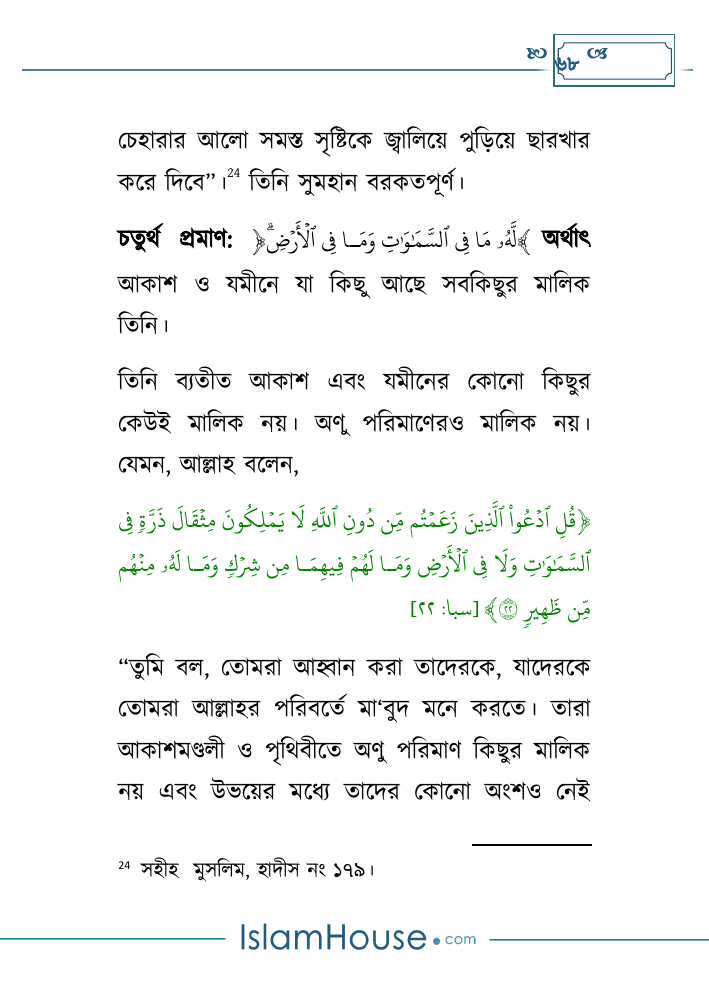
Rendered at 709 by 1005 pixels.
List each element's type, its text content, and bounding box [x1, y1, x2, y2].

text তিনি ব্যতীত আকাশ এবং যমীনের কোনো কিছুর কেউই মালিক নয়। অণু পরিমাণেরও মালিক নয়। যেমন, আল্লাহ বলেন, [118, 359, 591, 484]
text চতুর্থ প্রমাণ: ﴿لَّهُۥ مَا فِي ٱلسَّمَٰوَٰتِ وَمَا فِي ٱلۡأَرۡضِۗ﴾ অর্থাৎ আকাশ ও যমীনে যা কিছু আছে সবকিছুর মালিক তিনি। [118, 216, 591, 345]
text ﴿قُلِ ٱدۡعُواْ ٱلَّذِينَ زَعَمۡتُم مِّن دُونِ ٱللَّهِ لَا يَمۡلِكُونَ مِثۡقَالَ ذَرَّةٖ فِي ٱلسَّمَٰوَٰتِ وَلَا فِي ٱلۡأَرۡضِ وَمَا لَهُمۡ فِيهِمَا مِن شِرۡكٖ وَمَا لَهُۥ مِنۡهُم مِّن ظَهِيرٖ ٢٢﴾ [سبا: ٢٢] [118, 498, 591, 630]
picture [0, 918, 226, 955]
picture [233, 919, 709, 956]
